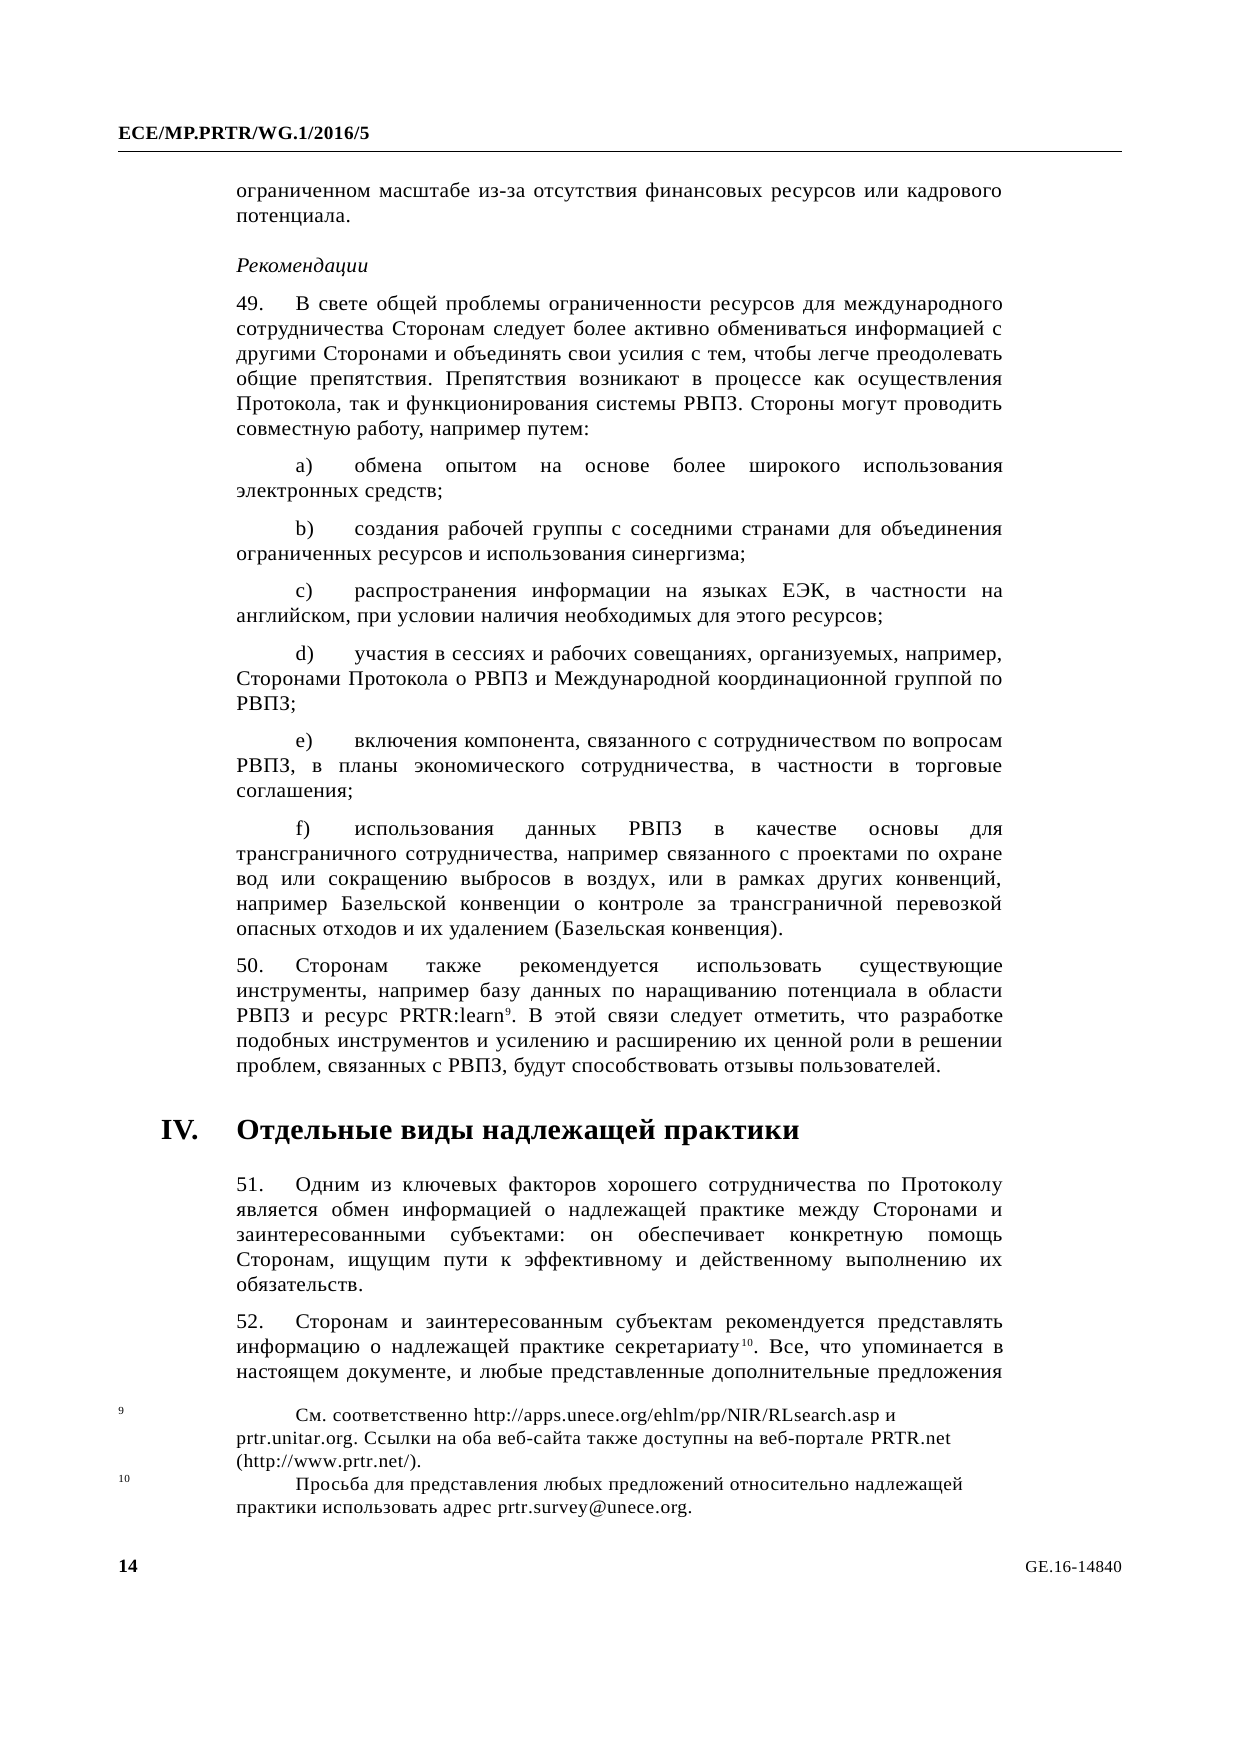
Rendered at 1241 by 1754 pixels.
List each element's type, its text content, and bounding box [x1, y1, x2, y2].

text b) создания рабочей группы с соседними странами для объединения ограниченных ресурсов и использования синергизма; [236, 515, 1004, 565]
text 49. В свете общей проблемы ограниченности ресурсов для международного сотрудничества Сторонам следует более активно обмениваться информацией с другими Сторонами и объединять свои усилия с тем, чтобы легче преодолевать общие препятствия. Препятствия возникают в процессе как осуществления Протокола, так и функционирования системы РВПЗ. Стороны могут проводить совместную работу, например путем: [236, 290, 1004, 440]
text 51. Одним из ключевых факторов хорошего сотрудничества по Протоколу является обмен информацией о надлежащей практике между Сторонами и заинтересованными субъектами: он обеспечивает конкретную помощь Сторонам, ищущим пути к эффективному и действенному выполнению их обязательств. [236, 1171, 1004, 1296]
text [236, 1308, 1004, 1383]
text c) распространения информации на языках ЕЭК, в частности на английском, при условии наличия необходимых для этого ресурсов; [236, 577, 1004, 627]
text Рекомендации [118, 252, 1004, 277]
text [236, 177, 1004, 227]
text e) включения компонента, связанного с сотрудничеством по вопросам РВПЗ, в планы экономического сотрудничества, в частности в торговые соглашения; [236, 727, 1004, 802]
text a) обмена опытом на основе более широкого использования электронных средств; [236, 452, 1004, 502]
text 50. Сторонам также рекомендуется использовать существующие инструменты, например базу данных по наращиванию потенциала в области РВПЗ и ресурс PRTR:learn. В этой связи следует отметить, что разработке подобных инструментов и усилению и расширению их ценной роли в решении проблем, связанных с РВПЗ, будут способствовать отзывы пользователей. [236, 952, 1004, 1077]
text IV. Отдельные виды надлежащей практики [118, 1115, 1004, 1146]
text f) использования данных РВПЗ в качестве основы для трансграничного сотрудничества, например связанного с проектами по охране вод или сокращению выбросов в воздух, или в рамках других конвенций, например Базельской конвенции о контроле за трансграничной перевозкой опасных отходов и их удалением (Базельская конвенция). [236, 815, 1004, 940]
text d) участия в сессиях и рабочих совещаниях, организуемых, например, Сторонами Протокола о РВПЗ и Международной координационной группой по РВПЗ; [236, 640, 1004, 715]
